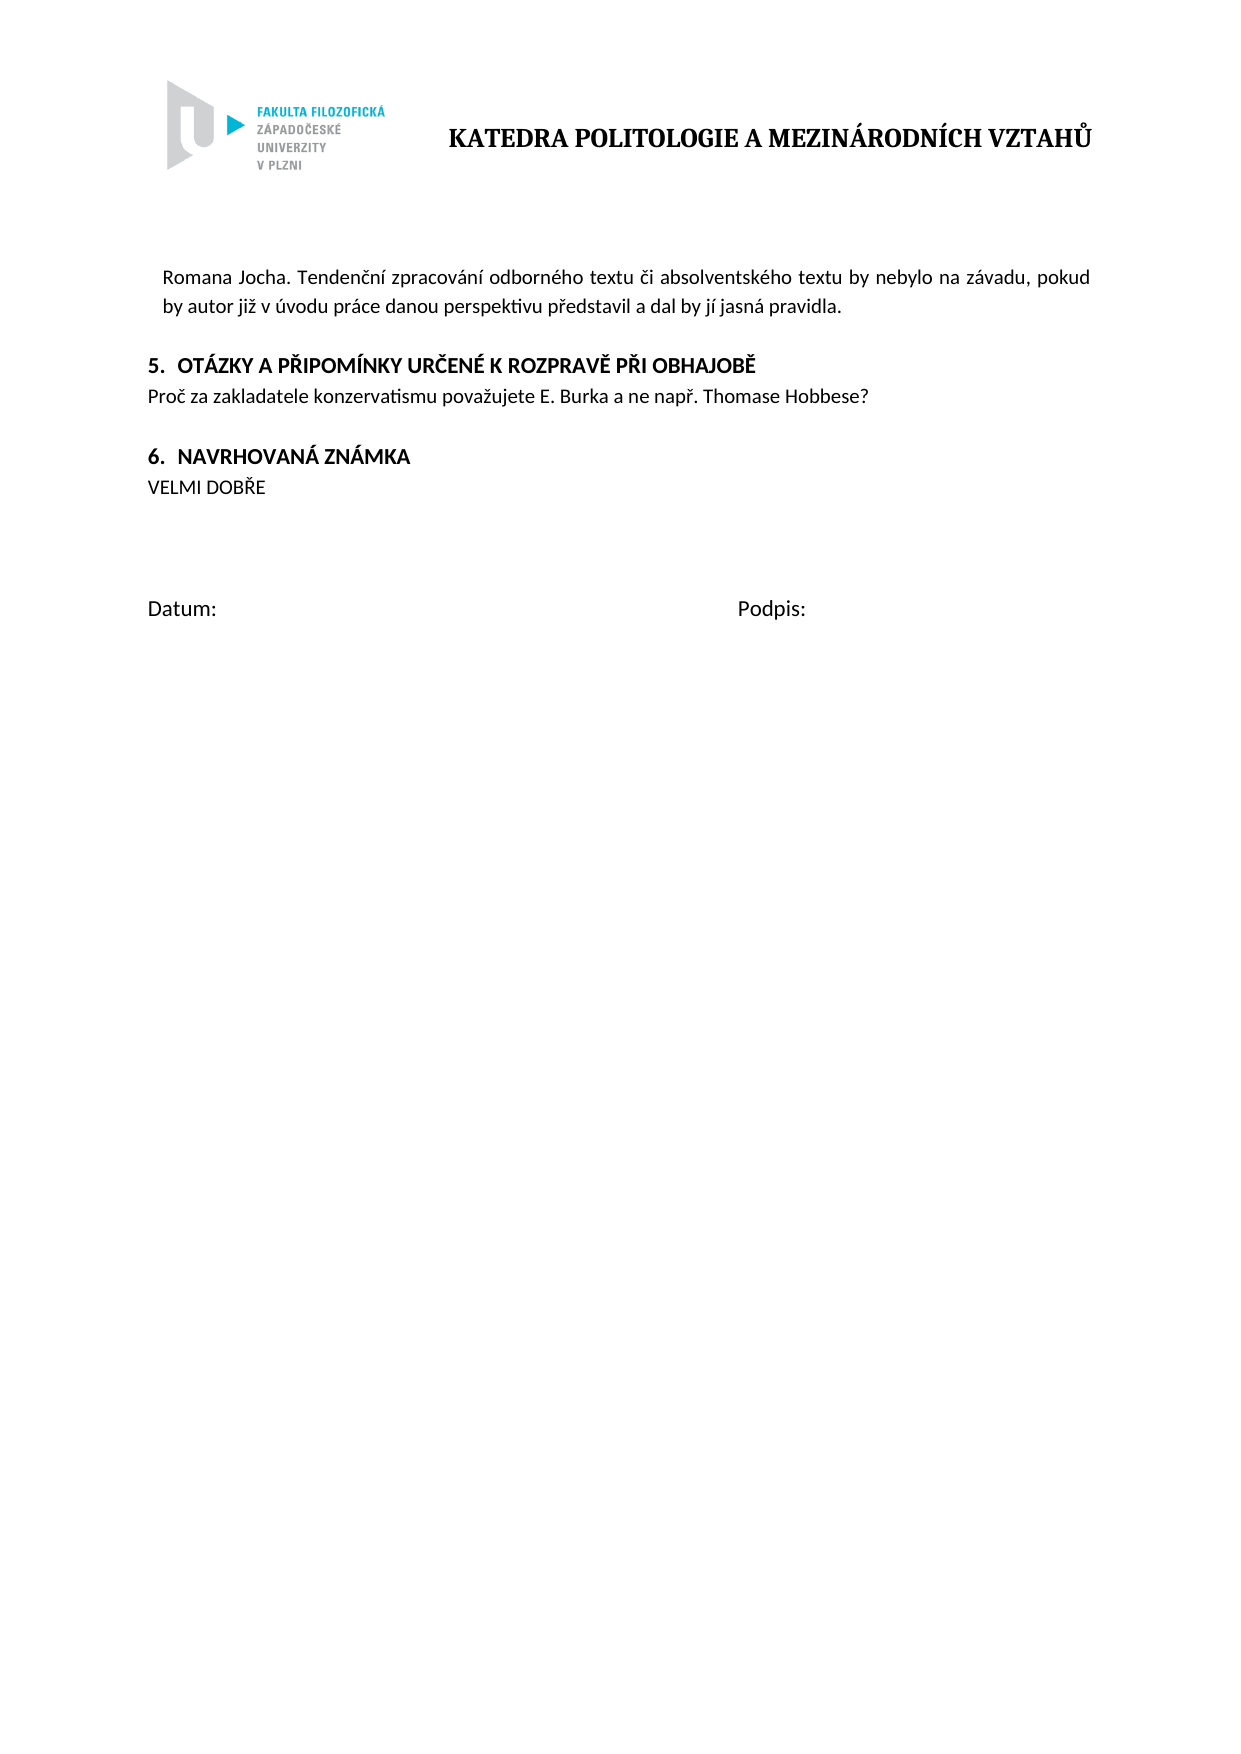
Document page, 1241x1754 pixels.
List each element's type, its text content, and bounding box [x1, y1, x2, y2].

list NAVRHOVANÁ ZNÁMKA [148, 442, 1093, 470]
list OTÁZKY A PŘIPOMÍNKY URČENÉ K ROZPRAVĚ PŘI OBHAJOBĚ [148, 352, 1093, 379]
list Datum: Podpis: [148, 594, 1093, 622]
picture [146, 59, 422, 206]
list VELMI DOBŘE [148, 474, 1093, 500]
list Proč za zakladatele konzervatismu považujete E. Burka a ne např. Thomase Hobbese? [148, 384, 1093, 409]
